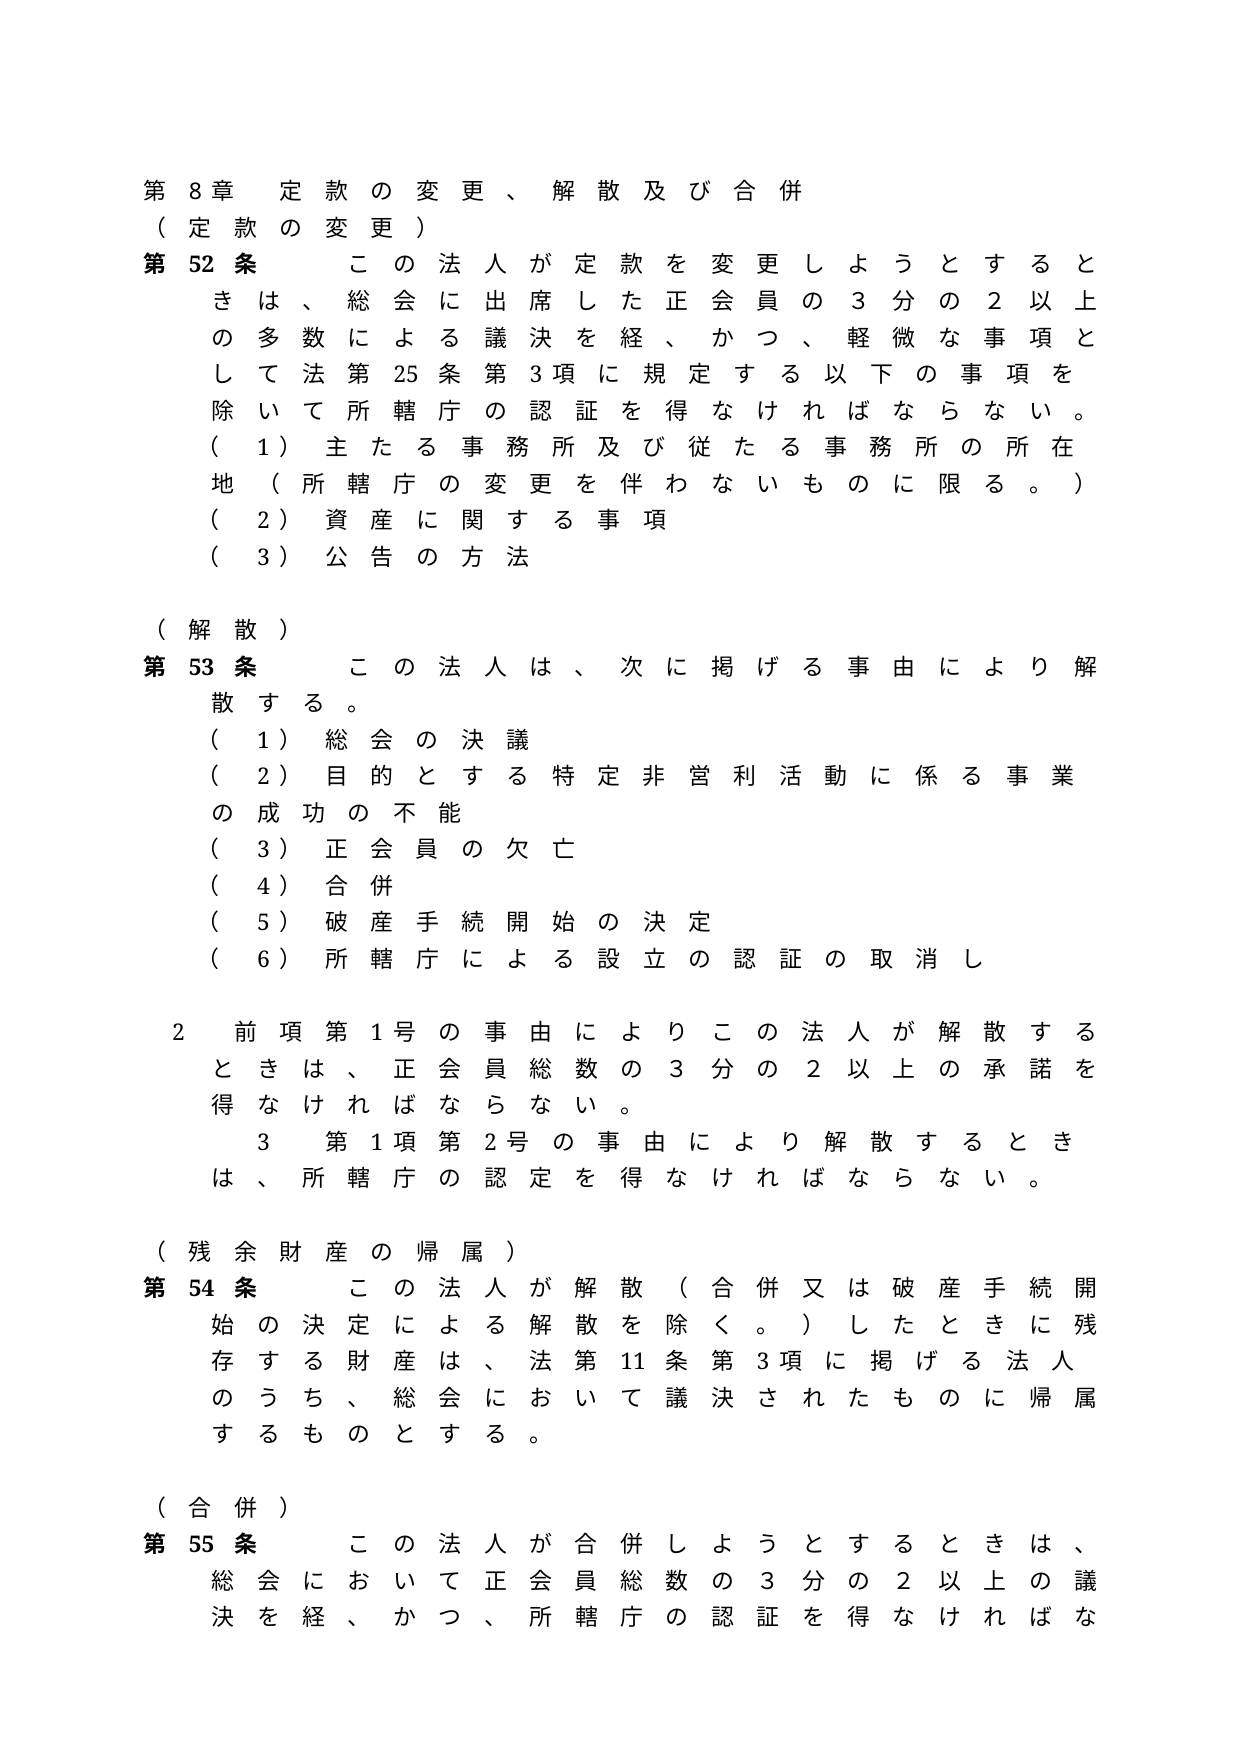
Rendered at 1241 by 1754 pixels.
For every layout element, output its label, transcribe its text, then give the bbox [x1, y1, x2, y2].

text （解散） [121, 610, 1120, 647]
text （1）主たる事務所及び従たる事務所の所在地（所轄庁の変更を伴わないものに限る。） [121, 427, 1120, 501]
text （2）目的とする特定非営利活動に係る事業の成功の不能 [121, 756, 1120, 829]
text （3）正会員の欠亡 [121, 829, 1120, 866]
text （1）総会の決議 [121, 720, 1120, 756]
text 2 前項第1号の事由によりこの法人が解散するときは、正会員総数の３分の２以上の承諾を得なければならない。 [155, 1012, 1120, 1122]
text 第8章 定款の変更、解散及び合併 [121, 171, 1120, 208]
text （3）公告の方法 [121, 537, 1120, 574]
text （6）所轄庁による設立の認証の取消し [121, 939, 1120, 976]
text 3 第1項第2号の事由により解散するときは、所轄庁の認定を得なければならない。 [121, 1122, 1120, 1195]
text 第54条 この法人が解散（合併又は破産手続開始の決定による解散を除く。）したときに残存する財産は、法第11条第3項に掲げる法人のうち、総会において議決されたものに帰属するものとする。 [121, 1268, 1120, 1451]
text （5）破産手続開始の決定 [121, 903, 1120, 939]
text （4）合併 [121, 866, 1120, 903]
text （残余財産の帰属） [121, 1232, 1120, 1268]
text （定款の変更） [121, 208, 1120, 244]
text （合併） [121, 1488, 1120, 1524]
text 第53条 この法人は、次に掲げる事由により解散する。 [121, 647, 1120, 720]
text 第52条 この法人が定款を変更しようとするときは、総会に出席した正会員の３分の２以上の多数による議決を経、かつ、軽微な事項として法第25条第3項に規定する以下の事項を除いて所轄庁の認証を得なければならない。 [121, 244, 1120, 427]
text （2）資産に関する事項 [121, 501, 1120, 537]
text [121, 1524, 1120, 1634]
